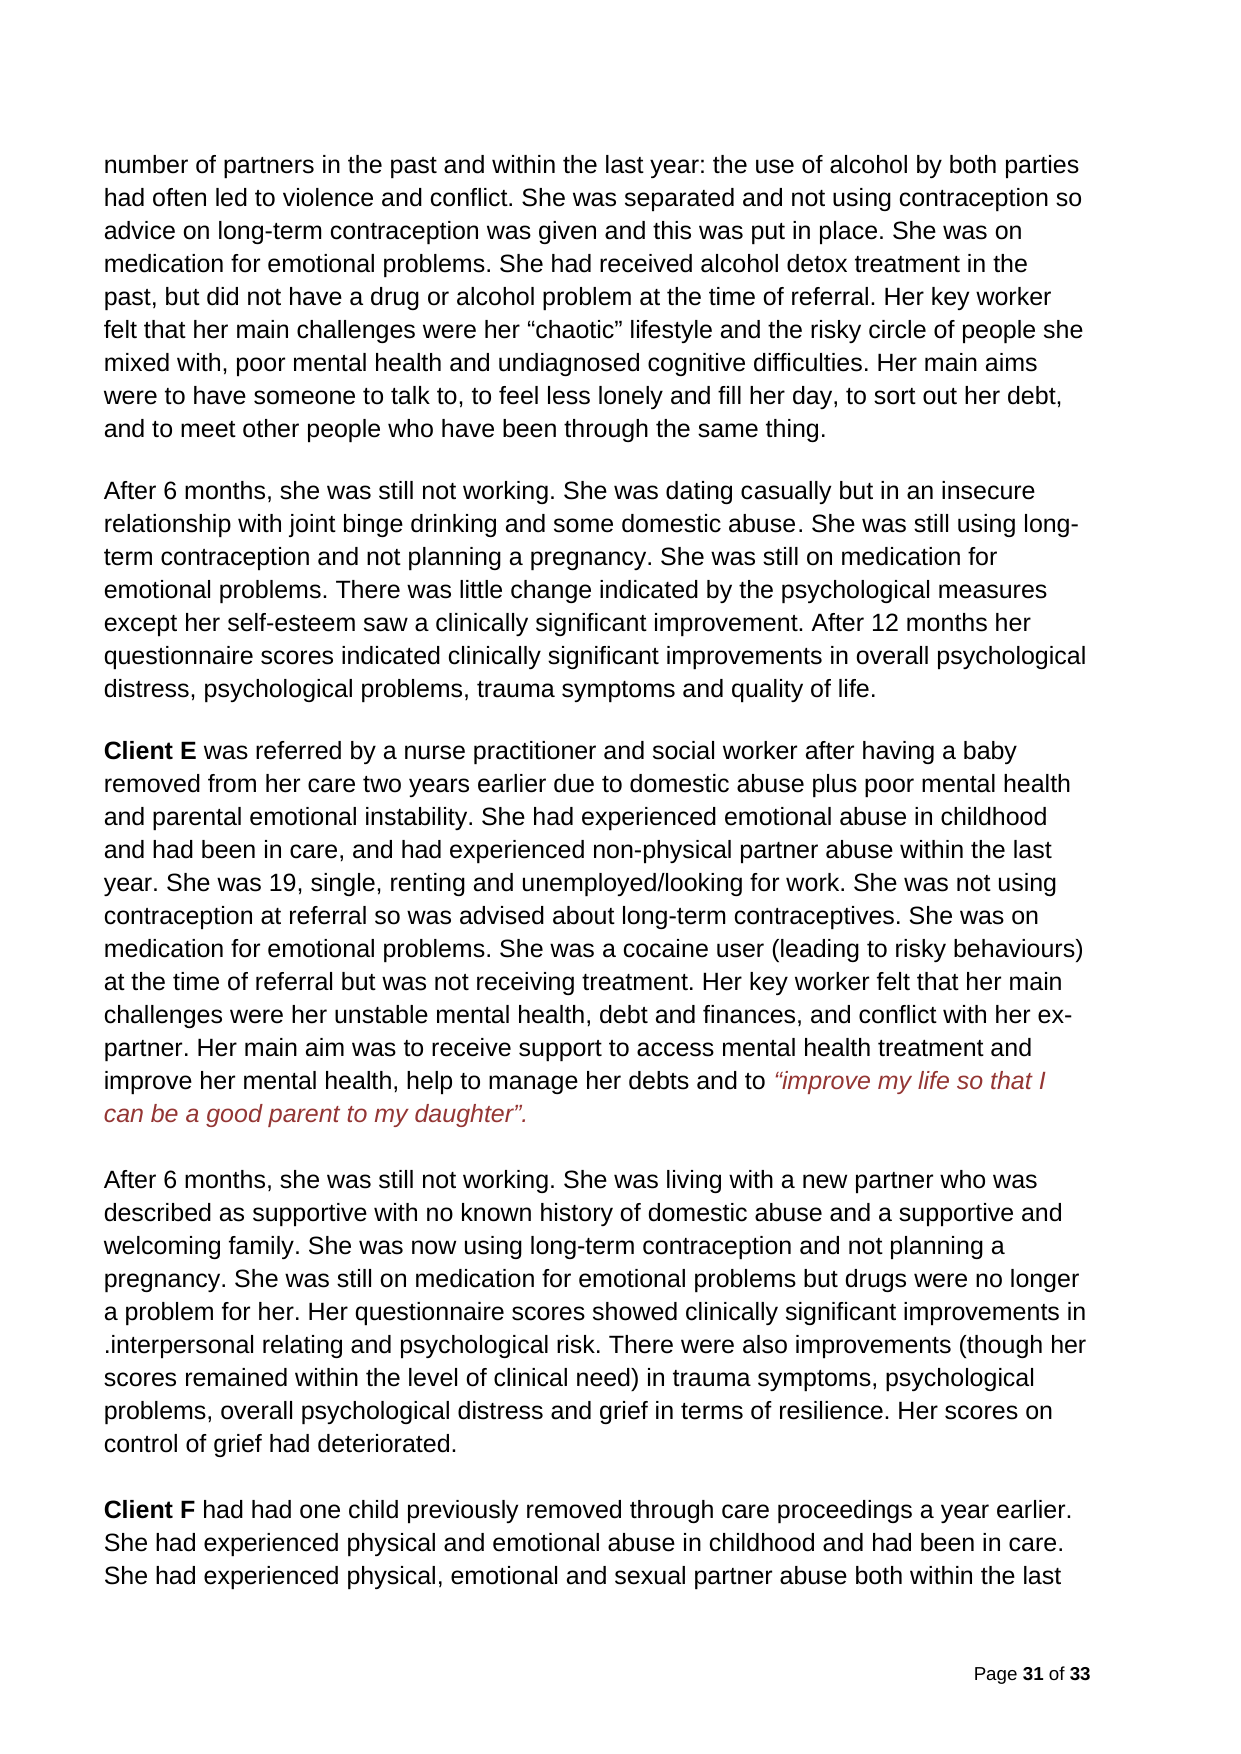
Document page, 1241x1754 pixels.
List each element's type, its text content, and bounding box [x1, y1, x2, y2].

text After 6 months, she was still not working. She was living with a new partner who was described as supportive with no known history of domestic abuse and a supportive and welcoming family. She was now using long-term contraception and not planning a pregnancy. She was still on medication for emotional problems but drugs were no longer a problem for her. Her questionnaire scores showed clinically significant improvements in .interpersonal relating and psychological risk. There were also improvements (though her scores remained within the level of clinical need) in trauma symptoms, psychological problems, overall psychological distress and grief in terms of resilience. Her scores on control of grief had deteriorated. [103, 1165, 1090, 1458]
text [103, 150, 1090, 443]
text After 6 months, she was still not working. She was dating casually but in an insecure relationship with joint binge drinking and some domestic abuse. She was still using long-term contraception and not planning a pregnancy. She was still on medication for emotional problems. There was little change indicated by the psychological measures except her self-esteem saw a clinically significant improvement. After 12 months her questionnaire scores indicated clinically significant improvements in overall psychological distress, psychological problems, trauma symptoms and quality of life. [103, 476, 1090, 703]
text Client E was referred by a nurse practitioner and social worker after having a baby removed from her care two years earlier due to domestic abuse plus poor mental health and parental emotional instability. She had experienced emotional abuse in childhood and had been in care, and had experienced non-physical partner abuse within the last year. She was 19, single, renting and unemployed/looking for work. She was not using contraception at referral so was advised about long-term contraceptives. She was on medication for emotional problems. She was a cocaine user (leading to risky behaviours) at the time of referral but was not receiving treatment. Her key worker felt that her main challenges were her unstable mental health, debt and finances, and conflict with her ex-partner. Her main aim was to receive support to access mental health treatment and improve her mental health, help to manage her debts and to “improve my life so that I can be a good parent to my daughter”. [103, 736, 1090, 1128]
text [103, 1495, 1090, 1590]
